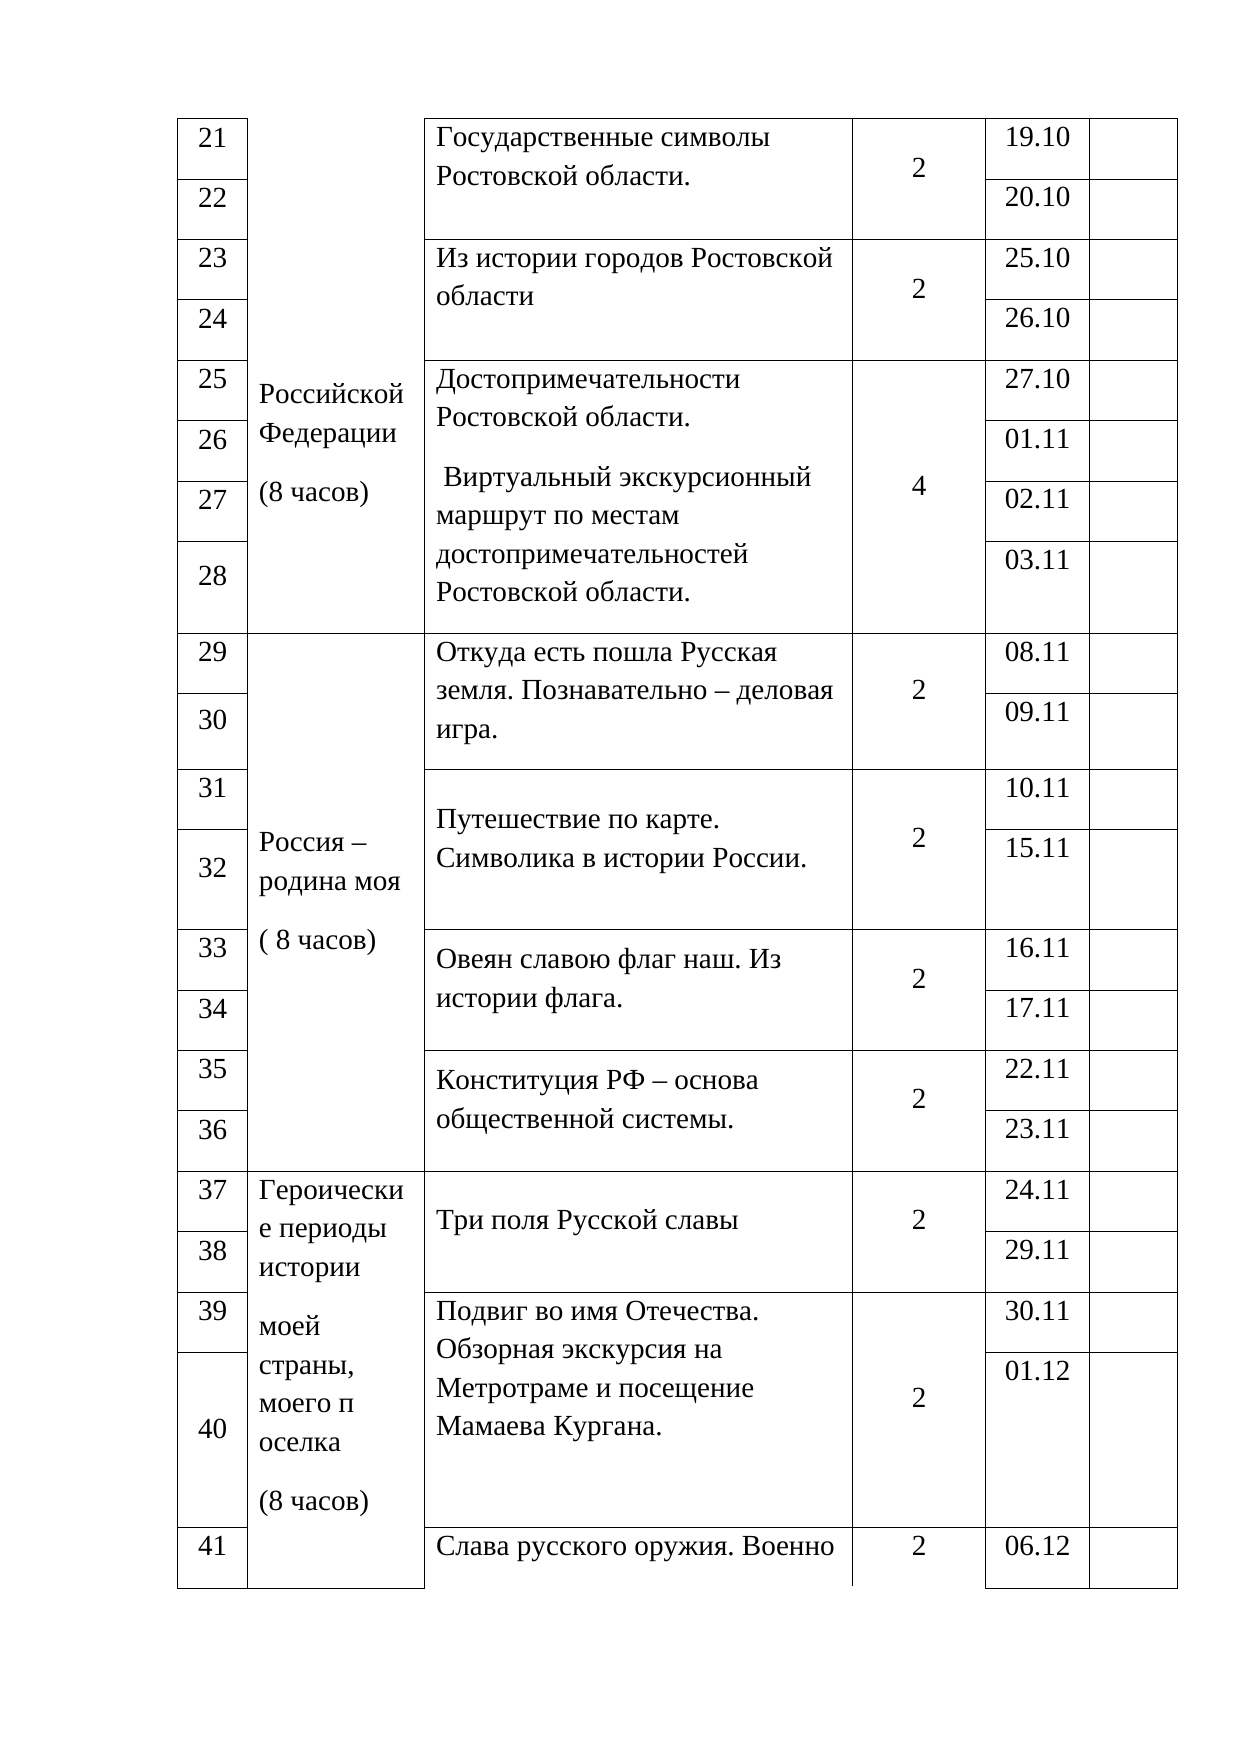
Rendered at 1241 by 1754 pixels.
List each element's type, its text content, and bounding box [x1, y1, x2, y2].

table_cell Подвиг во имя Отечества. Обзорная экскурсия на Метротраме и посещение Мамаева Кургана. [425, 1293, 852, 1527]
table_cell [1090, 421, 1177, 481]
table_cell 15.11 [986, 830, 1089, 929]
table_cell Государственные символы Ростовской области. [425, 119, 852, 239]
table_cell [1090, 300, 1177, 360]
table_cell 28 [178, 542, 247, 633]
table_cell [1090, 1172, 1177, 1231]
table_cell [1090, 1293, 1177, 1352]
table_cell 06.12 [986, 1528, 1089, 1587]
table_cell Россия – родина моя ( 8 часов) [248, 634, 424, 1171]
table_cell 26 [178, 421, 247, 481]
table_cell 20.10 [986, 180, 1089, 239]
table_cell 2 [853, 770, 985, 929]
table_cell 2 [853, 1293, 985, 1527]
table_cell 22.11 [986, 1051, 1089, 1110]
table_cell [1090, 634, 1177, 693]
table_cell Героические периоды истории моей страны, моего п оселка (8 часов) [248, 1172, 424, 1587]
table_cell 2 [853, 240, 985, 360]
table_cell 2 [852, 1528, 985, 1587]
table_cell 35 [178, 1051, 247, 1110]
table_cell [1090, 482, 1177, 541]
table_cell 34 [178, 991, 247, 1050]
table_cell [1090, 1232, 1177, 1292]
table_cell 31 [178, 770, 247, 829]
table_cell Овеян славою флаг наш. Из истории флага. [425, 930, 852, 1050]
table_cell [1090, 1528, 1177, 1587]
table_cell 21 [178, 119, 247, 178]
table_cell Конституция РФ – основа общественной системы. [425, 1051, 852, 1171]
table_cell Три поля Русской славы [425, 1172, 852, 1292]
table_cell 33 [178, 930, 247, 989]
table_cell [1090, 694, 1177, 769]
table_cell 39 [178, 1293, 247, 1352]
table_cell 02.11 [986, 482, 1089, 541]
table_cell Достопримечательности Ростовской области. Виртуальный экскурсионный маршрут по местам достопримечательностей Ростовской области. [425, 361, 852, 633]
table_cell 29.11 [986, 1232, 1089, 1292]
table_cell 30 [178, 694, 247, 769]
table_cell 01.12 [986, 1353, 1089, 1527]
table_cell 09.11 [986, 694, 1089, 769]
table_cell Путешествие по карте. Символика в истории России. [425, 770, 852, 929]
table_cell 36 [178, 1111, 247, 1171]
table_cell [1090, 1051, 1177, 1110]
table_cell 08.11 [986, 634, 1089, 693]
table_cell 41 [178, 1528, 247, 1587]
table_cell [1090, 542, 1177, 633]
table_cell [1090, 361, 1177, 420]
table_cell 19.10 [986, 119, 1089, 178]
table_cell 24 [178, 300, 247, 360]
table_cell 10.11 [986, 770, 1089, 829]
table_cell [1090, 180, 1177, 239]
table_cell [1090, 240, 1177, 299]
table_cell [1090, 119, 1177, 178]
table_cell 25.10 [986, 240, 1089, 299]
table_cell 27.10 [986, 361, 1089, 420]
table_cell 16.11 [986, 930, 1089, 989]
table_cell Откуда есть пошла Русская земля. Познавательно – деловая игра. [425, 634, 852, 769]
table_cell 27 [178, 482, 247, 541]
table_cell 24.11 [986, 1172, 1089, 1231]
table_cell 2 [853, 119, 985, 239]
table_cell [1090, 991, 1177, 1050]
table_cell [1090, 1353, 1177, 1527]
table_cell 26.10 [986, 300, 1089, 360]
table_cell 4 [853, 361, 985, 633]
table_cell 37 [178, 1172, 247, 1231]
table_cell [425, 1528, 852, 1587]
table_cell 03.11 [986, 542, 1089, 633]
table_cell Из истории городов Ростовской области [425, 240, 852, 360]
table_cell 2 [853, 930, 985, 1050]
table_cell 2 [853, 1051, 985, 1171]
table_cell 38 [178, 1232, 247, 1292]
table_cell 23.11 [986, 1111, 1089, 1171]
table_cell [1090, 830, 1177, 929]
table_cell 30.11 [986, 1293, 1089, 1352]
table_cell 32 [178, 830, 247, 929]
table_cell 23 [178, 240, 247, 299]
table_cell [1090, 1111, 1177, 1171]
table_cell 17.11 [986, 991, 1089, 1050]
table_cell 2 [853, 1172, 985, 1292]
table_cell 25 [178, 361, 247, 420]
table_cell 01.11 [986, 421, 1089, 481]
table_cell 22 [178, 180, 247, 239]
table_cell 40 [178, 1353, 247, 1527]
table_cell [1090, 770, 1177, 829]
table_cell [1090, 930, 1177, 989]
table_cell 2 [853, 634, 985, 769]
table_cell 29 [178, 634, 247, 693]
